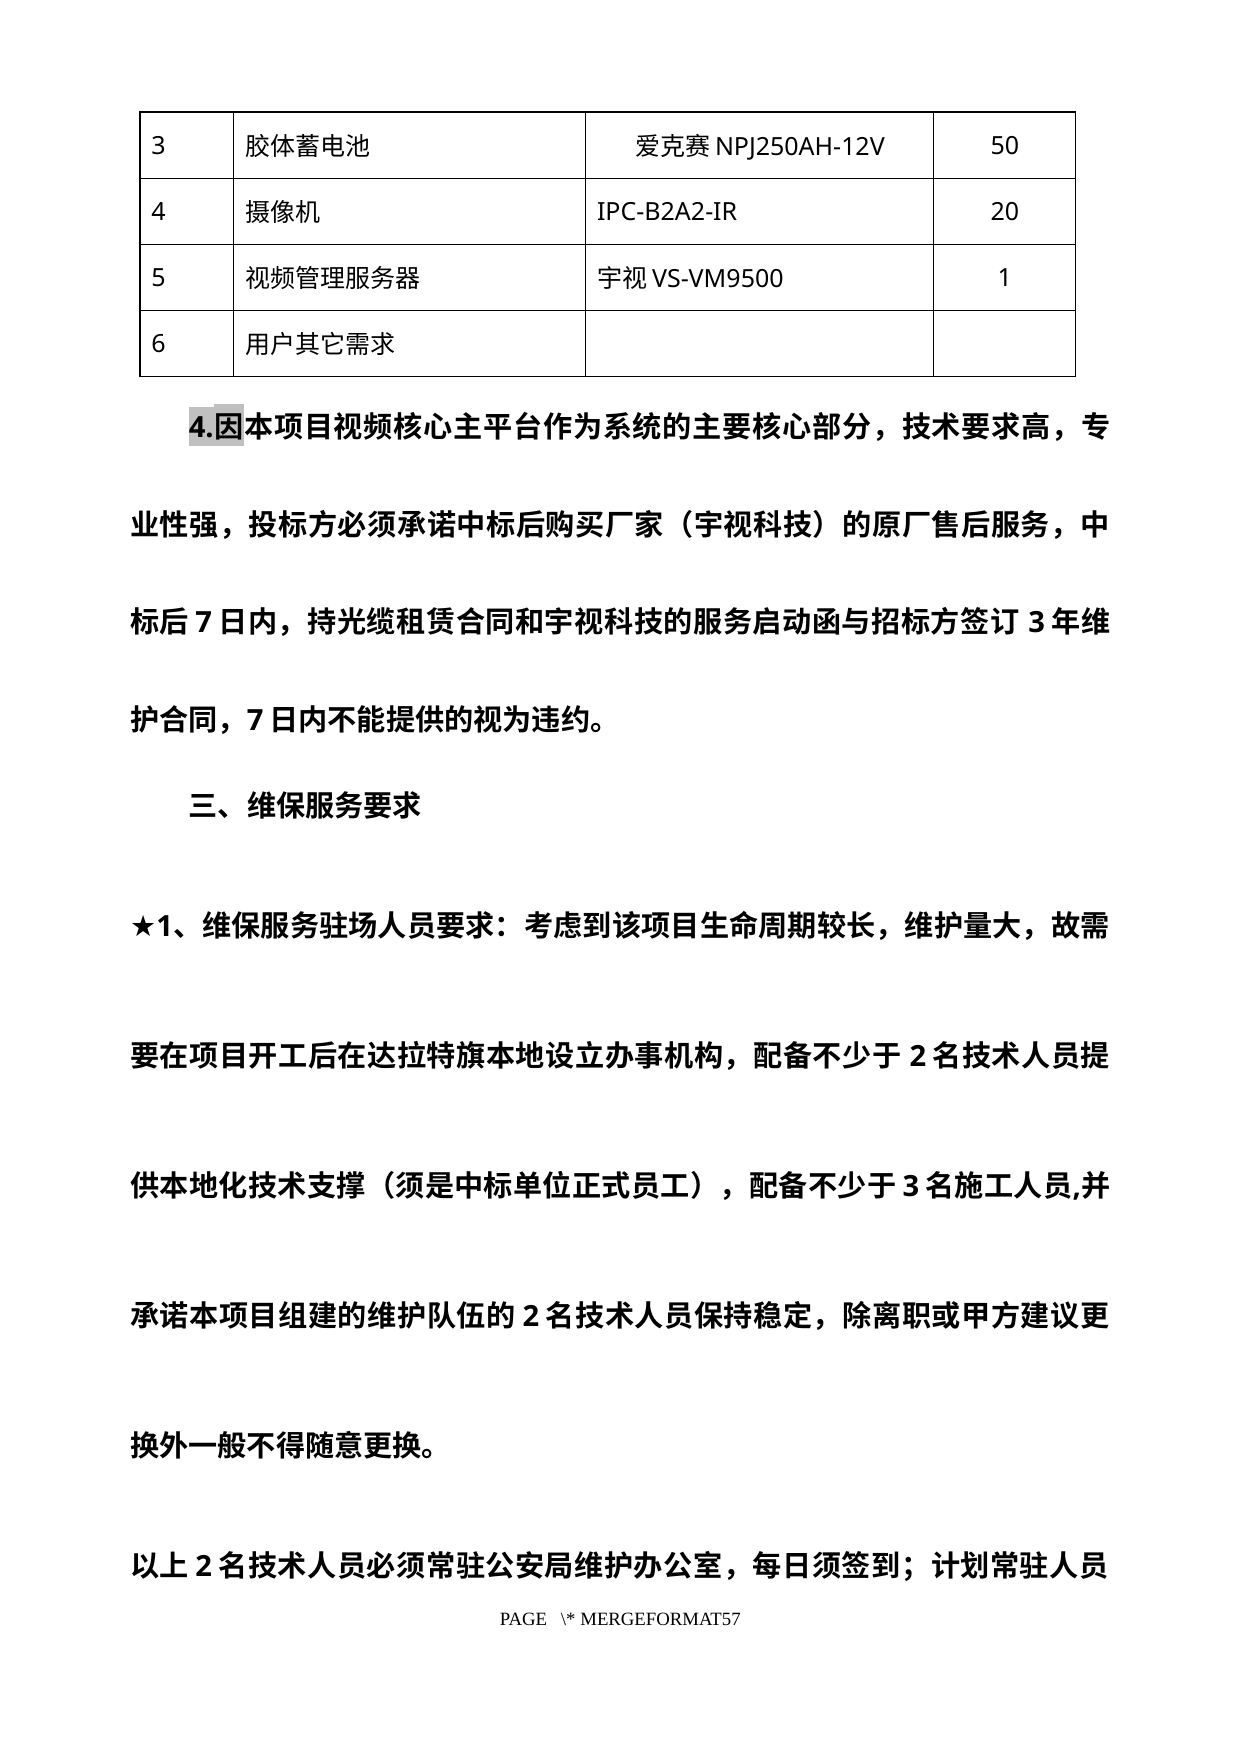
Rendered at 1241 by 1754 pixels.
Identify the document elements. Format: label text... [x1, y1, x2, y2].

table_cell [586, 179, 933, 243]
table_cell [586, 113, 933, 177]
text 4.因本项目视频核心主平台作为系统的主要核心部分，技术要求高，专业性强，投标方必须承诺中标后购买厂家（宇视科技）的原厂售后服务，中标后7日内，持光缆租赁合同和宇视科技的服务启动函与招标方签订3年维护合同，7日内不能提供的视为违约。 [130, 393, 1110, 750]
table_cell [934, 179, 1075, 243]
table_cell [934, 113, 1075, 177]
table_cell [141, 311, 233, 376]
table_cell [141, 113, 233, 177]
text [130, 1531, 1110, 1596]
text 三、维保服务要求 [130, 771, 1110, 836]
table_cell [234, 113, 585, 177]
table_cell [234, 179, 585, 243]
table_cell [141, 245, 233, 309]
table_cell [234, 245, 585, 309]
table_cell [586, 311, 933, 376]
text ★1、维保服务驻场人员要求：考虑到该项目生命周期较长，维护量大，故需要在项目开工后在达拉特旗本地设立办事机构，配备不少于2名技术人员提供本地化技术支撑（须是中标单位正式员工），配备不少于3名施工人员,并承诺本项目组建的维护队伍的2名技术人员保持稳定，除离职或甲方建议更换外一般不得随意更换。 [130, 891, 1110, 1476]
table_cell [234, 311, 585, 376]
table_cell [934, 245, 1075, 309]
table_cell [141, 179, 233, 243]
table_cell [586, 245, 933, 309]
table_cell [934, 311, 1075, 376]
